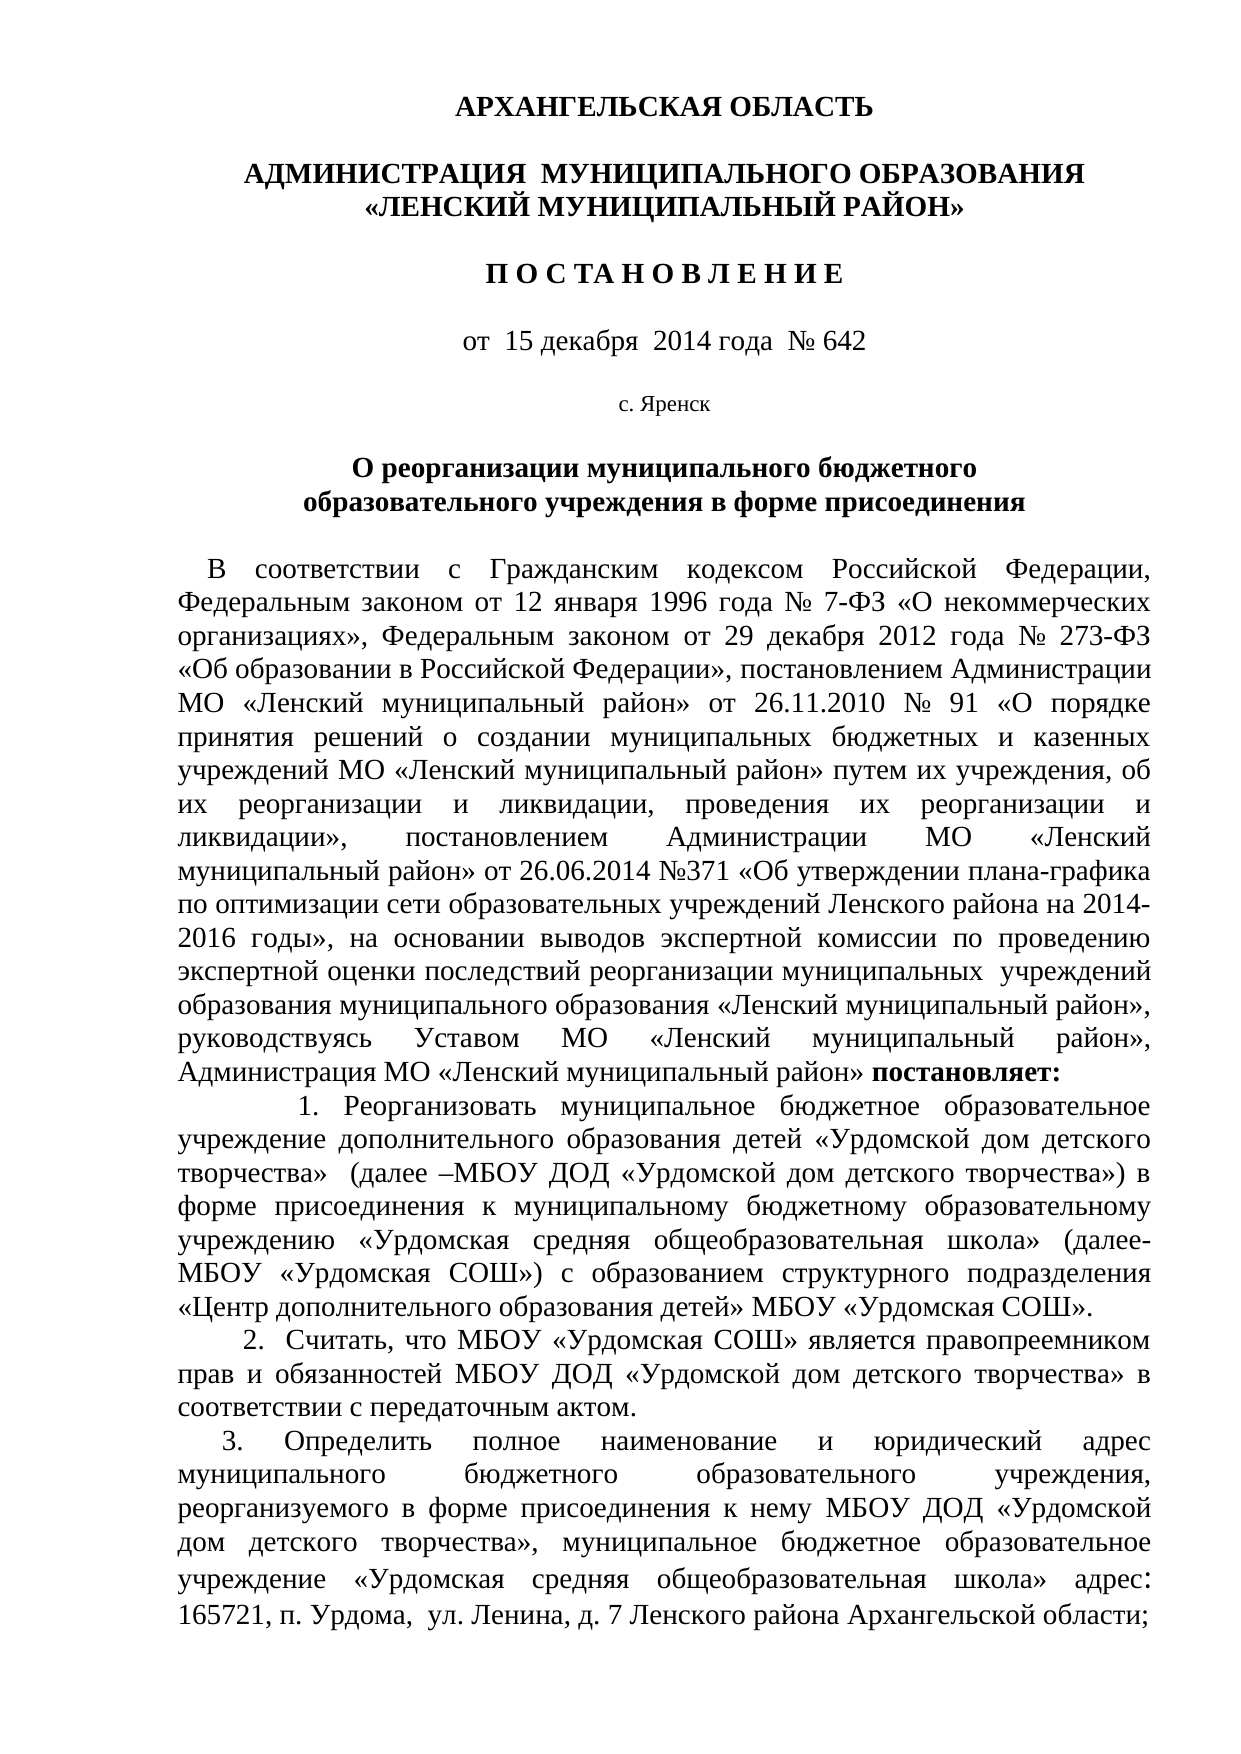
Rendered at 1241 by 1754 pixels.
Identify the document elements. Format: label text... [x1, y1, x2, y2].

text 3. Определить полное наименование и юридический адрес муниципального бюджетного образовательного учреждения, реорганизуемого в форме присоединения к нему МБОУ ДОД «Урдомской дом детского творчества», муниципальное бюджетное образовательное учреждение «Урдомская средняя общеобразовательная школа» адрес: 165721, п. Урдома, ул. Ленина, д. 7 Ленского района Архангельской области; [177, 1423, 1152, 1631]
text В соответствии с Гражданским кодексом Российской Федерации, Федеральным законом от 12 января 1996 года № 7-ФЗ «О некоммерческих организациях», Федеральным законом от 29 декабря 2012 года № 273-ФЗ «Об образовании в Российской Федерации», постановлением Администрации МО «Ленский муниципальный район» от 26.11.2010 № 91 «О порядке принятия решений о создании муниципальных бюджетных и казенных учреждений МО «Ленский муниципальный район» путем их учреждения, об их реорганизации и ликвидации, проведения их реорганизации и ликвидации», постановлением Администрации МО «Ленский муниципальный район» от 26.06.2014 №371 «Об утверждении плана-графика по оптимизации сети образовательных учреждений Ленского района на 2014-2016 годы», на основании выводов экспертной комиссии по проведению экспертной оценки последствий реорганизации муниципальных учреждений образования муниципального образования «Ленский муниципальный район», руководствуясь Уставом МО «Ленский муниципальный район», Администрация МО «Ленский муниципальный район» постановляет: [177, 551, 1152, 1088]
text 1. Реорганизовать муниципальное бюджетное образовательное учреждение дополнительного образования детей «Урдомской дом детского творчества» (далее –МБОУ ДОД «Урдомской дом детского творчества») в форме присоединения к муниципальному бюджетному образовательному учреждению «Урдомская средняя общеобразовательная школа» (далее- МБОУ «Урдомская СОШ») с образованием структурного подразделения «Центр дополнительного образования детей» МБОУ «Урдомская СОШ». [177, 1088, 1152, 1322]
text «ЛЕНСКИЙ МУНИЦИПАЛЬНЫЙ РАЙОН» [177, 189, 1152, 223]
text образовательного учреждения в форме присоединения [177, 484, 1152, 517]
text АРХАНГЕЛЬСКАЯ ОБЛАСТЬ [177, 89, 1152, 122]
text от 15 декабря 2014 года № 642 [177, 323, 1152, 357]
text 2. Считать, что МБОУ «Урдомская СОШ» является правопреемником прав и обязанностей МБОУ ДОД «Урдомской дом детского творчества» в соответствии с передаточным актом. [177, 1322, 1152, 1423]
text О реорганизации муниципального бюджетного [177, 450, 1152, 484]
text с. Яренск [177, 391, 1152, 417]
text АДМИНИСТРАЦИЯ МУНИЦИПАЛЬНОГО ОБРАЗОВАНИЯ [177, 156, 1152, 189]
text П О С ТА Н О В Л Е Н И Е [177, 256, 1152, 290]
